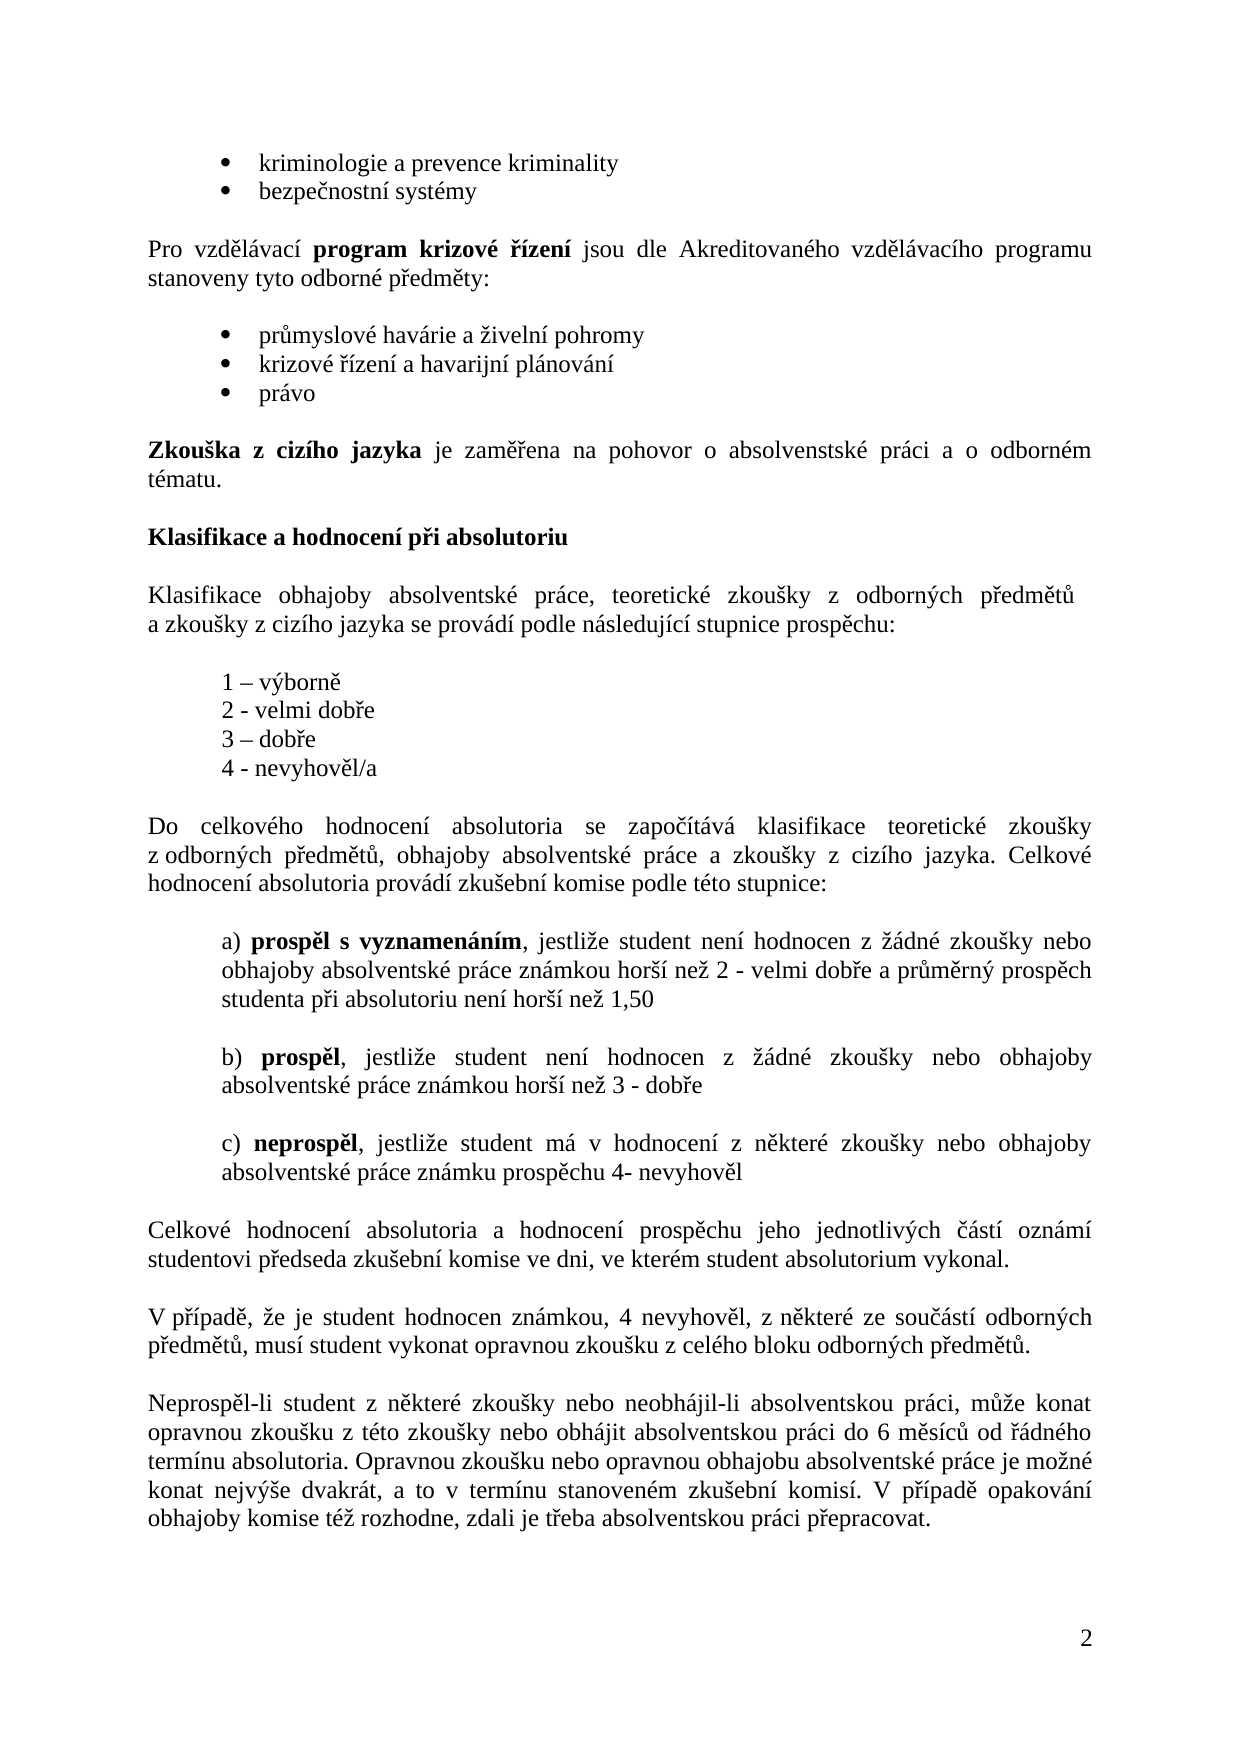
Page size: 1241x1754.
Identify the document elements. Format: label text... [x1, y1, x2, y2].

list právo [221, 378, 1093, 406]
list krizové řízení a havarijní plánování [221, 349, 1093, 378]
text Do celkového hodnocení absolutoria se započítává klasifikace teoretické zkoušky z odborných předmětů, obhajoby absolventské práce a zkoušky z cizího jazyka. Celkové hodnocení absolutoria provádí zkušební komise podle této stupnice: [148, 811, 1093, 897]
text Zkouška z cizího jazyka je zaměřena na pohovor o absolvenstské práci a o odborném tématu. [148, 436, 1093, 493]
text Neprospěl-li student z některé zkoušky nebo neobhájil-li absolventskou práci, může konat opravnou zkoušku z této zkoušky nebo obhájit absolventskou práci do 6 měsíců od řádného termínu absolutoria. Opravnou zkoušku nebo opravnou obhajobu absolventské práce je možné konat nejvýše dvakrát, a to v termínu stanoveném zkušební komisí. V případě opakování obhajoby komise též rozhodne, zdali je třeba absolventskou práci přepracovat. [148, 1388, 1093, 1532]
text Celkové hodnocení absolutoria a hodnocení prospěchu jeho jednotlivých částí oznámí studentovi předseda zkušební komise ve dni, ve kterém student absolutorium vykonal. [148, 1215, 1093, 1273]
list bezpečnostní systémy [221, 176, 1093, 205]
text b) prospěl, jestliže student není hodnocen z žádné zkoušky nebo obhajoby absolventské práce známkou horší než 3 - dobře [221, 1042, 1093, 1099]
list kriminologie a prevence kriminality [221, 148, 1093, 176]
list Pro vzdělávací program krizové řízení jsou dle Akreditovaného vzdělávacího programu stanoveny tyto odborné předměty: [148, 234, 1093, 291]
text V případě, že je student hodnocen známkou, 4 nevyhověl, z některé ze součástí odborných předmětů, musí student vykonat opravnou zkoušku z celého bloku odborných předmětů. [148, 1302, 1093, 1359]
text c) neprospěl, jestliže student má v hodnocení z některé zkoušky nebo obhajoby absolventské práce známku prospěchu 4- nevyhověl [221, 1128, 1093, 1186]
text Klasifikace obhajoby absolventské práce, teoretické zkoušky z odborných předmětů a zkoušky z cizího jazyka se provádí podle následující stupnice prospěchu: [148, 580, 1093, 638]
text a) prospěl s vyznamenáním, jestliže student není hodnocen z žádné zkoušky nebo obhajoby absolventské práce známkou horší než 2 - velmi dobře a průměrný prospěch studenta při absolutoriu není horší než 1,50 [221, 926, 1093, 1013]
text Klasifikace a hodnocení při absolutoriu [148, 522, 1093, 551]
text 1 – výborně 2 - velmi dobře 3 – dobře 4 - nevyhověl/a [221, 667, 1093, 782]
list průmyslové havárie a živelní pohromy [221, 320, 1093, 349]
